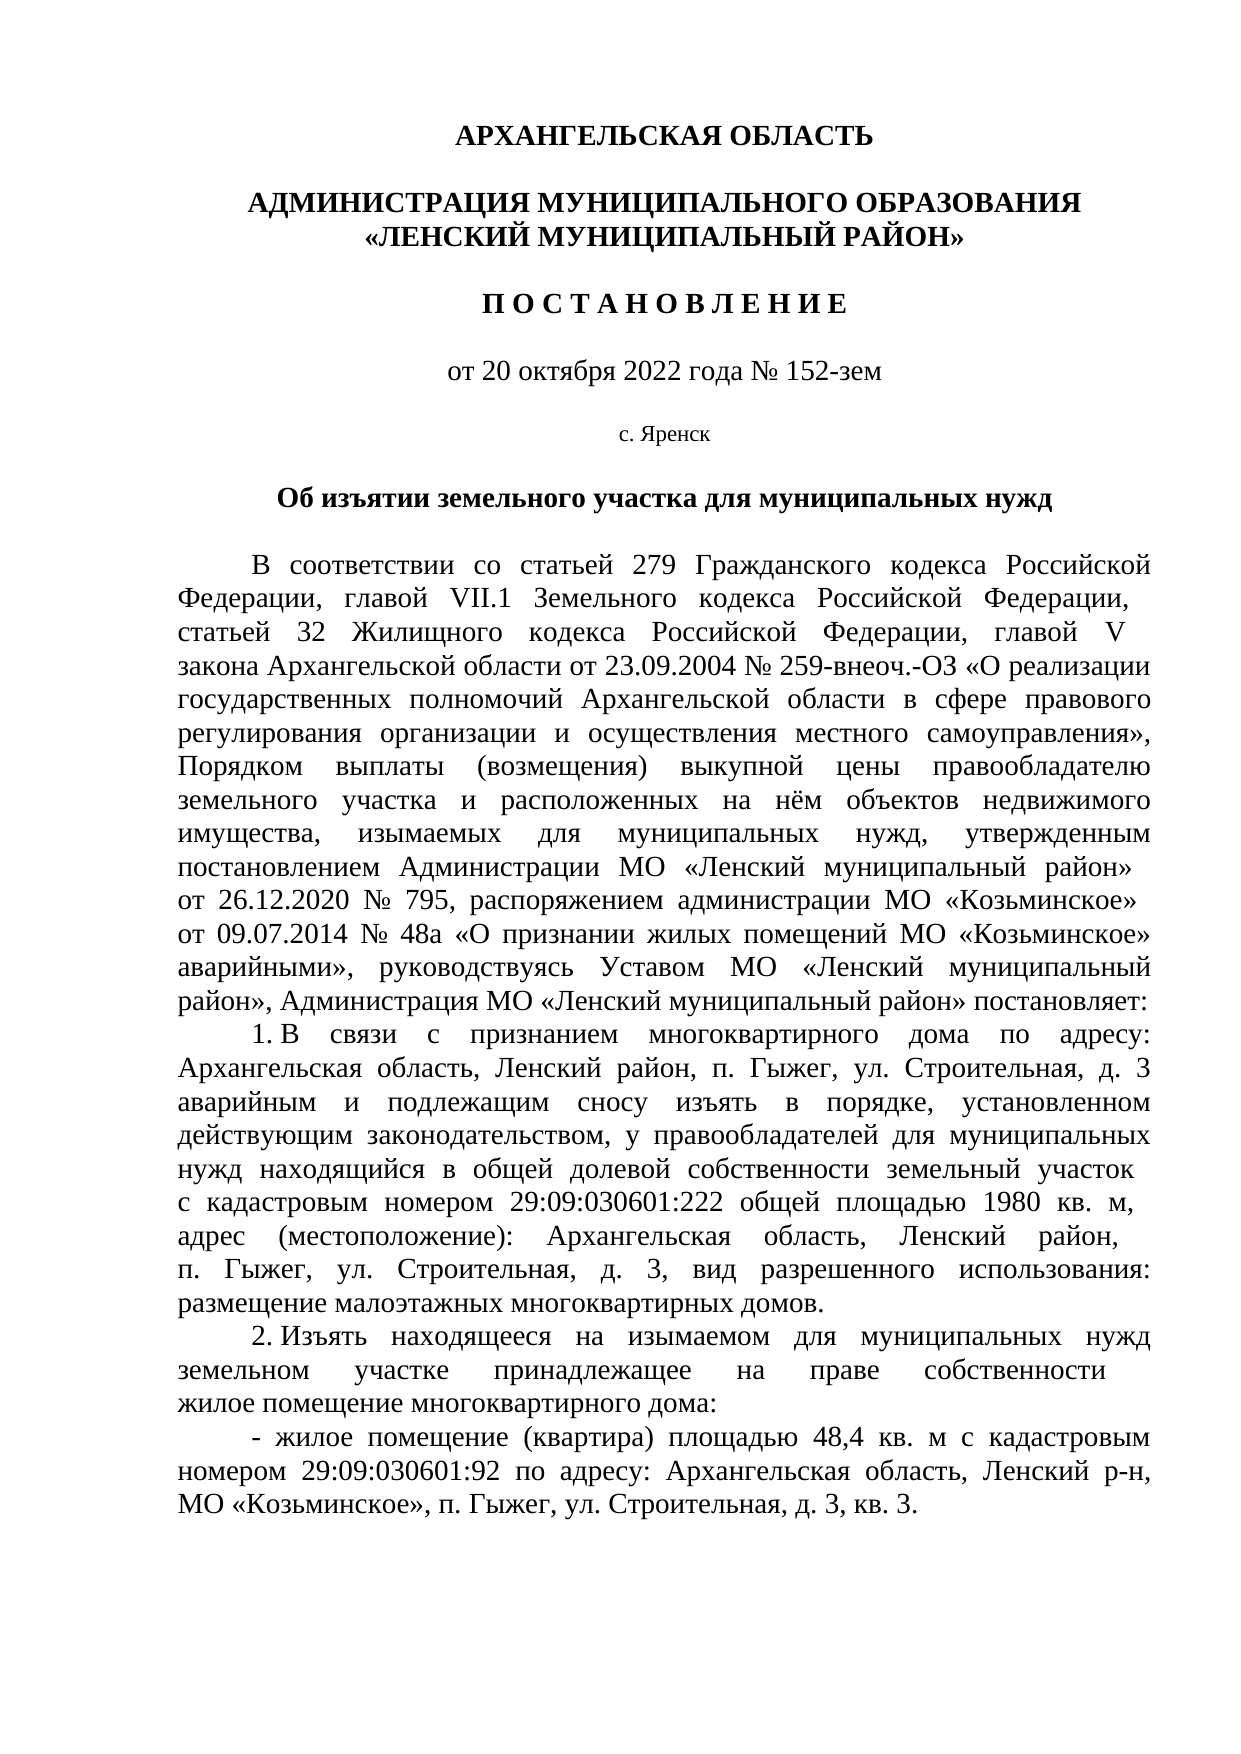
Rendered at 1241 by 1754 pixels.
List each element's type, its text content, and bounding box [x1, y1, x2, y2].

title с. Яренск [177, 420, 1152, 446]
list В связи с признанием многоквартирного дома по адресу: Архангельская область, Ленский район, п. Гыжег, ул. Строительная, д. 3 аварийным и подлежащим сносу изъять в порядке, установленном действующим законодательством, у правообладателей для муниципальных нужд находящийся в общей долевой собственности земельный участок с кадастровым номером 29:09:030601:222 общей площадью 1980 кв. м, адрес (местоположение): Архангельская область, Ленский район, п. Гыжег, ул. Строительная, д. 3, вид разрешенного использования: размещение малоэтажных многоквартирных домов. [177, 1017, 1152, 1318]
title АРХАНГЕЛЬСКАЯ ОБЛАСТЬ [177, 118, 1152, 152]
text В соответствии со статьей 279 Гражданского кодекса Российской Федерации, главой VII.1 Земельного кодекса Российской Федерации, статьей 32 Жилищного кодекса Российской Федерации, главой V закона Архангельской области от 23.09.2004 № 259-внеоч.-ОЗ «О реализации государственных полномочий Архангельской области в сфере правового регулирования организации и осуществления местного самоуправления», Порядком выплаты (возмещения) выкупной цены правообладателю земельного участка и расположенных на нём объектов недвижимого имущества, изымаемых для муниципальных нужд, утвержденным постановлением Администрации МО «Ленский муниципальный район» от 26.12.2020 № 795, распоряжением администрации МО «Козьминское» от 09.07.2014 № 48а «О признании жилых помещений МО «Козьминское» аварийными», руководствуясь Уставом МО «Ленский муниципальный район», Администрация МО «Ленский муниципальный район» постановляет: [177, 547, 1152, 1017]
text - жилое помещение (квартира) площадью 48,4 кв. м с кадастровым номером 29:09:030601:92 по адресу: Архангельская область, Ленский р-н, МО «Козьминское», п. Гыжег, ул. Строительная, д. 3, кв. 3. [177, 1419, 1152, 1520]
text Об изъятии земельного участка для муниципальных нужд [177, 480, 1152, 513]
title АДМИНИСТРАЦИЯ МУНИЦИПАЛЬНОГО ОБРАЗОВАНИЯ [177, 185, 1152, 219]
title от 20 октября 2022 года № 152-зем [177, 353, 1152, 386]
title «ЛЕНСКИЙ МУНИЦИПАЛЬНЫЙ РАЙОН» [177, 219, 1152, 252]
title П О С Т А Н О В Л Е Н И Е [177, 286, 1152, 319]
list Изъять находящееся на изымаемом для муниципальных нужд земельном участке принадлежащее на праве собственности жилое помещение многоквартирного дома: [177, 1318, 1152, 1419]
